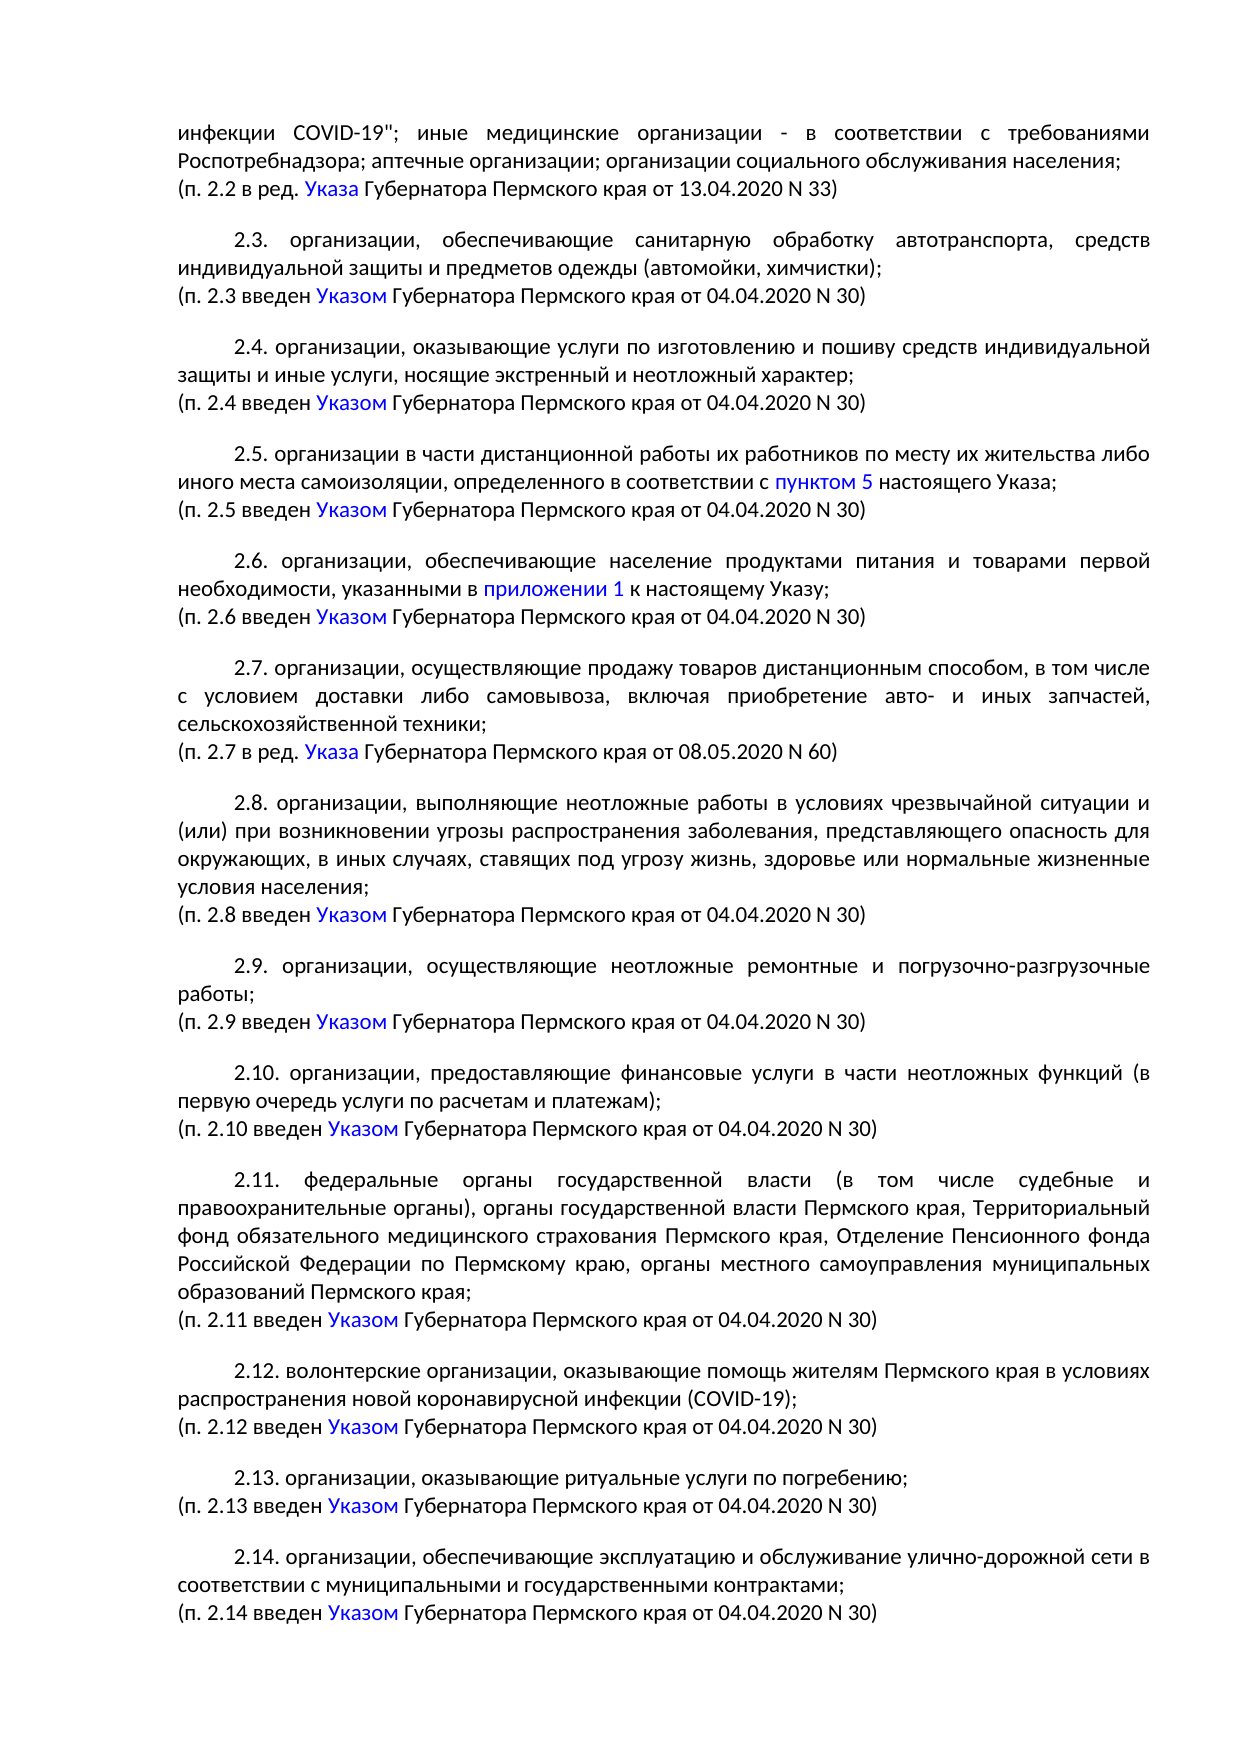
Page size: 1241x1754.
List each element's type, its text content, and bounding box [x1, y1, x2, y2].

text (п. 2.6 введен Указом Губернатора Пермского края от 04.04.2020 N 30) [177, 602, 1152, 630]
text (п. 2.10 введен Указом Губернатора Пермского края от 04.04.2020 N 30) [177, 1114, 1152, 1142]
text 2.4. организации, оказывающие услуги по изготовлению и пошиву средств индивидуальной защиты и иные услуги, носящие экстренный и неотложный характер; [177, 332, 1152, 388]
text (п. 2.9 введен Указом Губернатора Пермского края от 04.04.2020 N 30) [177, 1007, 1152, 1035]
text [177, 118, 1152, 174]
text 2.9. организации, осуществляющие неотложные ремонтные и погрузочно-разгрузочные работы; [177, 951, 1152, 1007]
text (п. 2.8 введен Указом Губернатора Пермского края от 04.04.2020 N 30) [177, 900, 1152, 928]
text 2.14. организации, обеспечивающие эксплуатацию и обслуживание улично-дорожной сети в соответствии с муниципальными и государственными контрактами; [177, 1542, 1152, 1598]
text 2.6. организации, обеспечивающие население продуктами питания и товарами первой необходимости, указанными в приложении 1 к настоящему Указу; [177, 546, 1152, 602]
text 2.8. организации, выполняющие неотложные работы в условиях чрезвычайной ситуации и (или) при возникновении угрозы распространения заболевания, представляющего опасность для окружающих, в иных случаях, ставящих под угрозу жизнь, здоровье или нормальные жизненные условия населения; [177, 788, 1152, 900]
text (п. 2.14 введен Указом Губернатора Пермского края от 04.04.2020 N 30) [177, 1598, 1152, 1626]
text 2.7. организации, осуществляющие продажу товаров дистанционным способом, в том числе с условием доставки либо самовывоза, включая приобретение авто- и иных запчастей, сельскохозяйственной техники; [177, 653, 1152, 737]
text 2.11. федеральные органы государственной власти (в том числе судебные и правоохранительные органы), органы государственной власти Пермского края, Территориальный фонд обязательного медицинского страхования Пермского края, Отделение Пенсионного фонда Российской Федерации по Пермскому краю, органы местного самоуправления муниципальных образований Пермского края; [177, 1165, 1152, 1305]
text (п. 2.13 введен Указом Губернатора Пермского края от 04.04.2020 N 30) [177, 1491, 1152, 1519]
text (п. 2.5 введен Указом Губернатора Пермского края от 04.04.2020 N 30) [177, 495, 1152, 523]
text 2.13. организации, оказывающие ритуальные услуги по погребению; [177, 1463, 1152, 1491]
text (п. 2.11 введен Указом Губернатора Пермского края от 04.04.2020 N 30) [177, 1305, 1152, 1333]
text 2.12. волонтерские организации, оказывающие помощь жителям Пермского края в условиях распространения новой коронавирусной инфекции (COVID-19); [177, 1356, 1152, 1412]
text (п. 2.3 введен Указом Губернатора Пермского края от 04.04.2020 N 30) [177, 281, 1152, 309]
text 2.10. организации, предоставляющие финансовые услуги в части неотложных функций (в первую очередь услуги по расчетам и платежам); [177, 1058, 1152, 1114]
text (п. 2.4 введен Указом Губернатора Пермского края от 04.04.2020 N 30) [177, 388, 1152, 416]
text (п. 2.12 введен Указом Губернатора Пермского края от 04.04.2020 N 30) [177, 1412, 1152, 1440]
text 2.5. организации в части дистанционной работы их работников по месту их жительства либо иного места самоизоляции, определенного в соответствии с пунктом 5 настоящего Указа; [177, 439, 1152, 495]
text 2.3. организации, обеспечивающие санитарную обработку автотранспорта, средств индивидуальной защиты и предметов одежды (автомойки, химчистки); [177, 225, 1152, 281]
text (п. 2.7 в ред. Указа Губернатора Пермского края от 08.05.2020 N 60) [177, 737, 1152, 765]
text (п. 2.2 в ред. Указа Губернатора Пермского края от 13.04.2020 N 33) [177, 174, 1152, 202]
